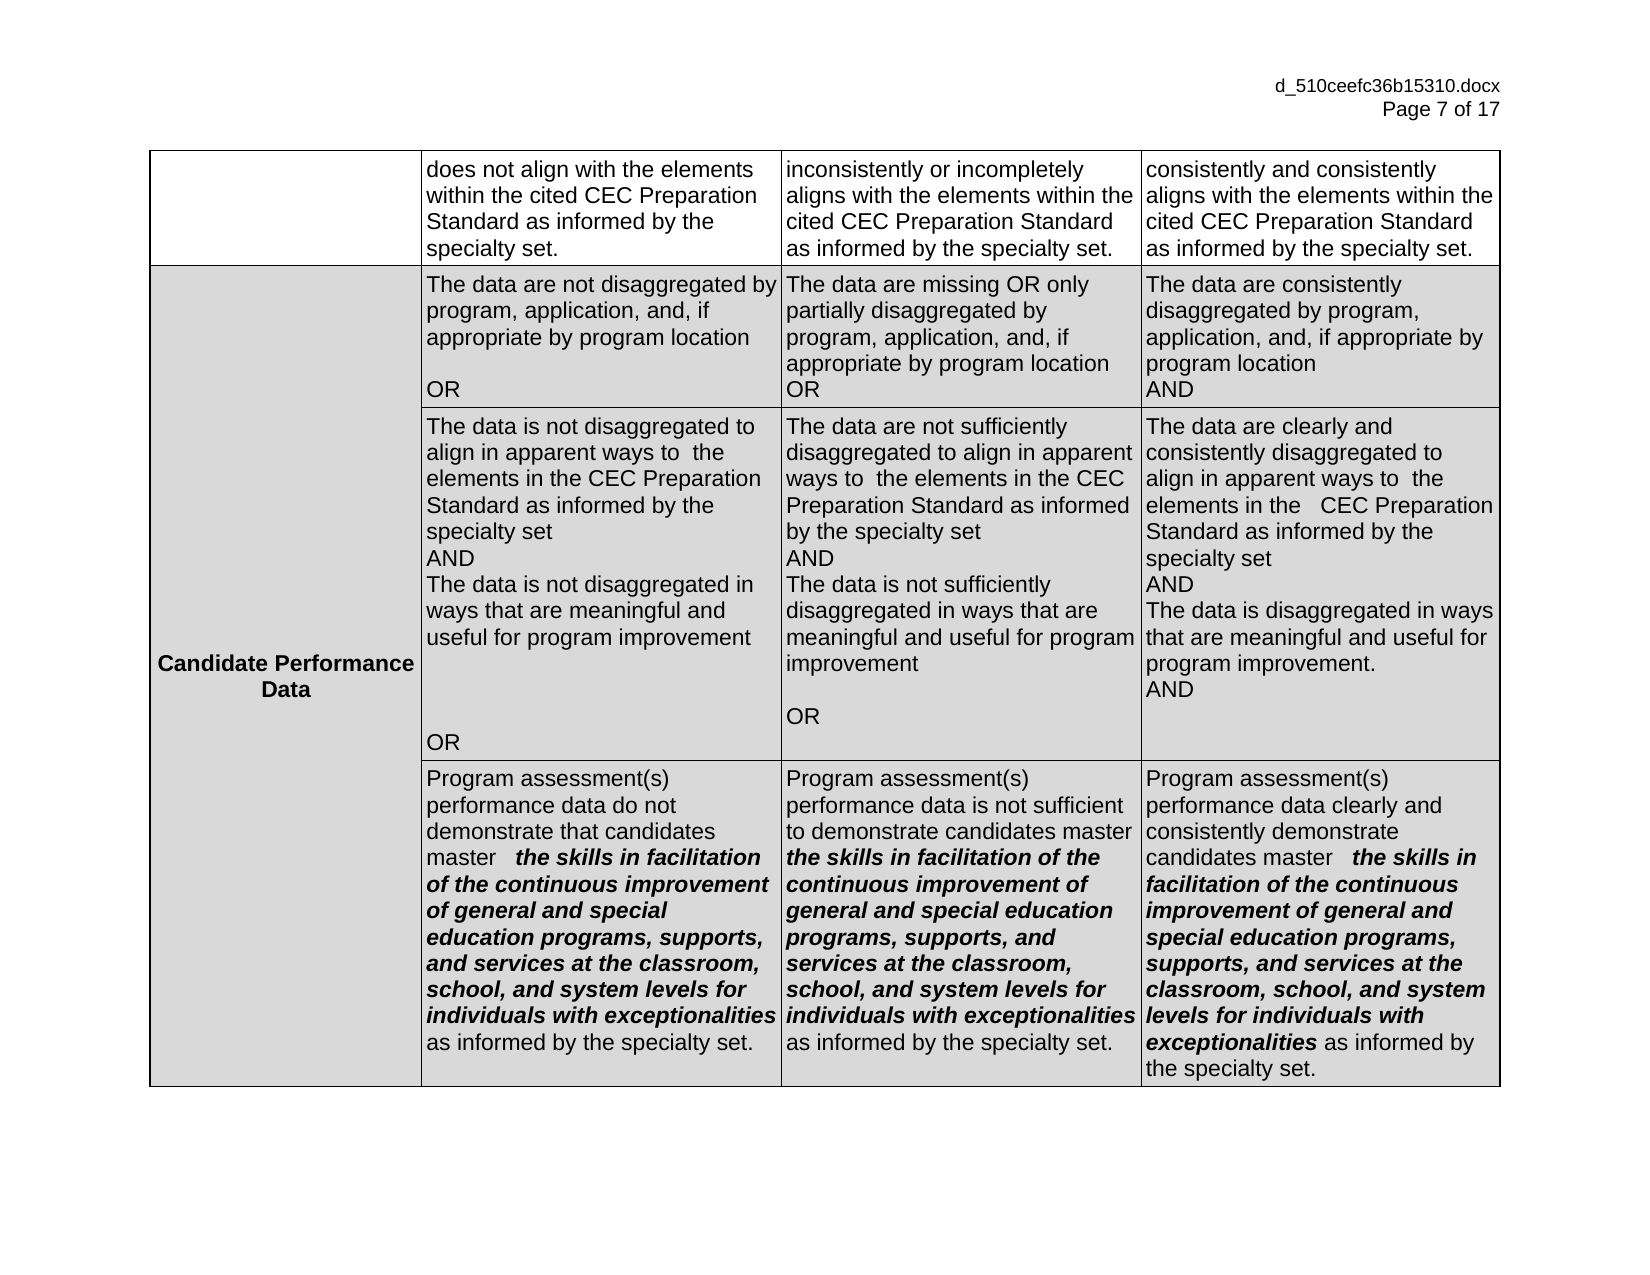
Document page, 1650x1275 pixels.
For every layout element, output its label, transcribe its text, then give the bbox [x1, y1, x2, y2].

table_cell Program assessment(s) performance data do not demonstrate that candidates master the skills in facilitation of the continuous improvement of general and special education programs, supports, and services at the classroom, school, and system levels for individuals with exceptionalities as informed by the specialty set. [422, 761, 781, 1086]
table_cell The data is not disaggregated to align in apparent ways to the elements in the CEC Preparation Standard as informed by the specialty set AND The data is not disaggregated in ways that are meaningful and useful for program improvement OR [422, 408, 781, 760]
table_cell Program assessment(s) performance data is not sufficient to demonstrate candidates master the skills in facilitation of the continuous improvement of general and special education programs, supports, and services at the classroom, school, and system levels for individuals with exceptionalities as informed by the specialty set. [782, 761, 1141, 1086]
table_cell The data are missing OR only partially disaggregated by program, application, and, if appropriate by program location OR [782, 266, 1141, 407]
table_cell The data are not sufficiently disaggregated to align in apparent ways to the elements in the CEC Preparation Standard as informed by the specialty set AND The data is not sufficiently disaggregated in ways that are meaningful and useful for program improvement OR [782, 408, 1141, 760]
table_cell Candidate Performance Data [151, 266, 421, 1086]
table_cell The data are clearly and consistently disaggregated to align in apparent ways to the elements in the CEC Preparation Standard as informed by the specialty set AND The data is disaggregated in ways that are meaningful and useful for program improvement. AND [1142, 408, 1499, 760]
table_cell The data are consistently disaggregated by program, application, and, if appropriate by program location AND [1142, 266, 1499, 407]
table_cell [1142, 151, 1499, 265]
table_cell Program assessment(s) performance data clearly and consistently demonstrate candidates master the skills in facilitation of the continuous improvement of general and special education programs, supports, and services at the classroom, school, and system levels for individuals with exceptionalities as informed by the specialty set. [1142, 761, 1499, 1086]
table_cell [782, 151, 1141, 265]
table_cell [422, 151, 781, 265]
table_cell The data are not disaggregated by program, application, and, if appropriate by program location OR [422, 266, 781, 407]
